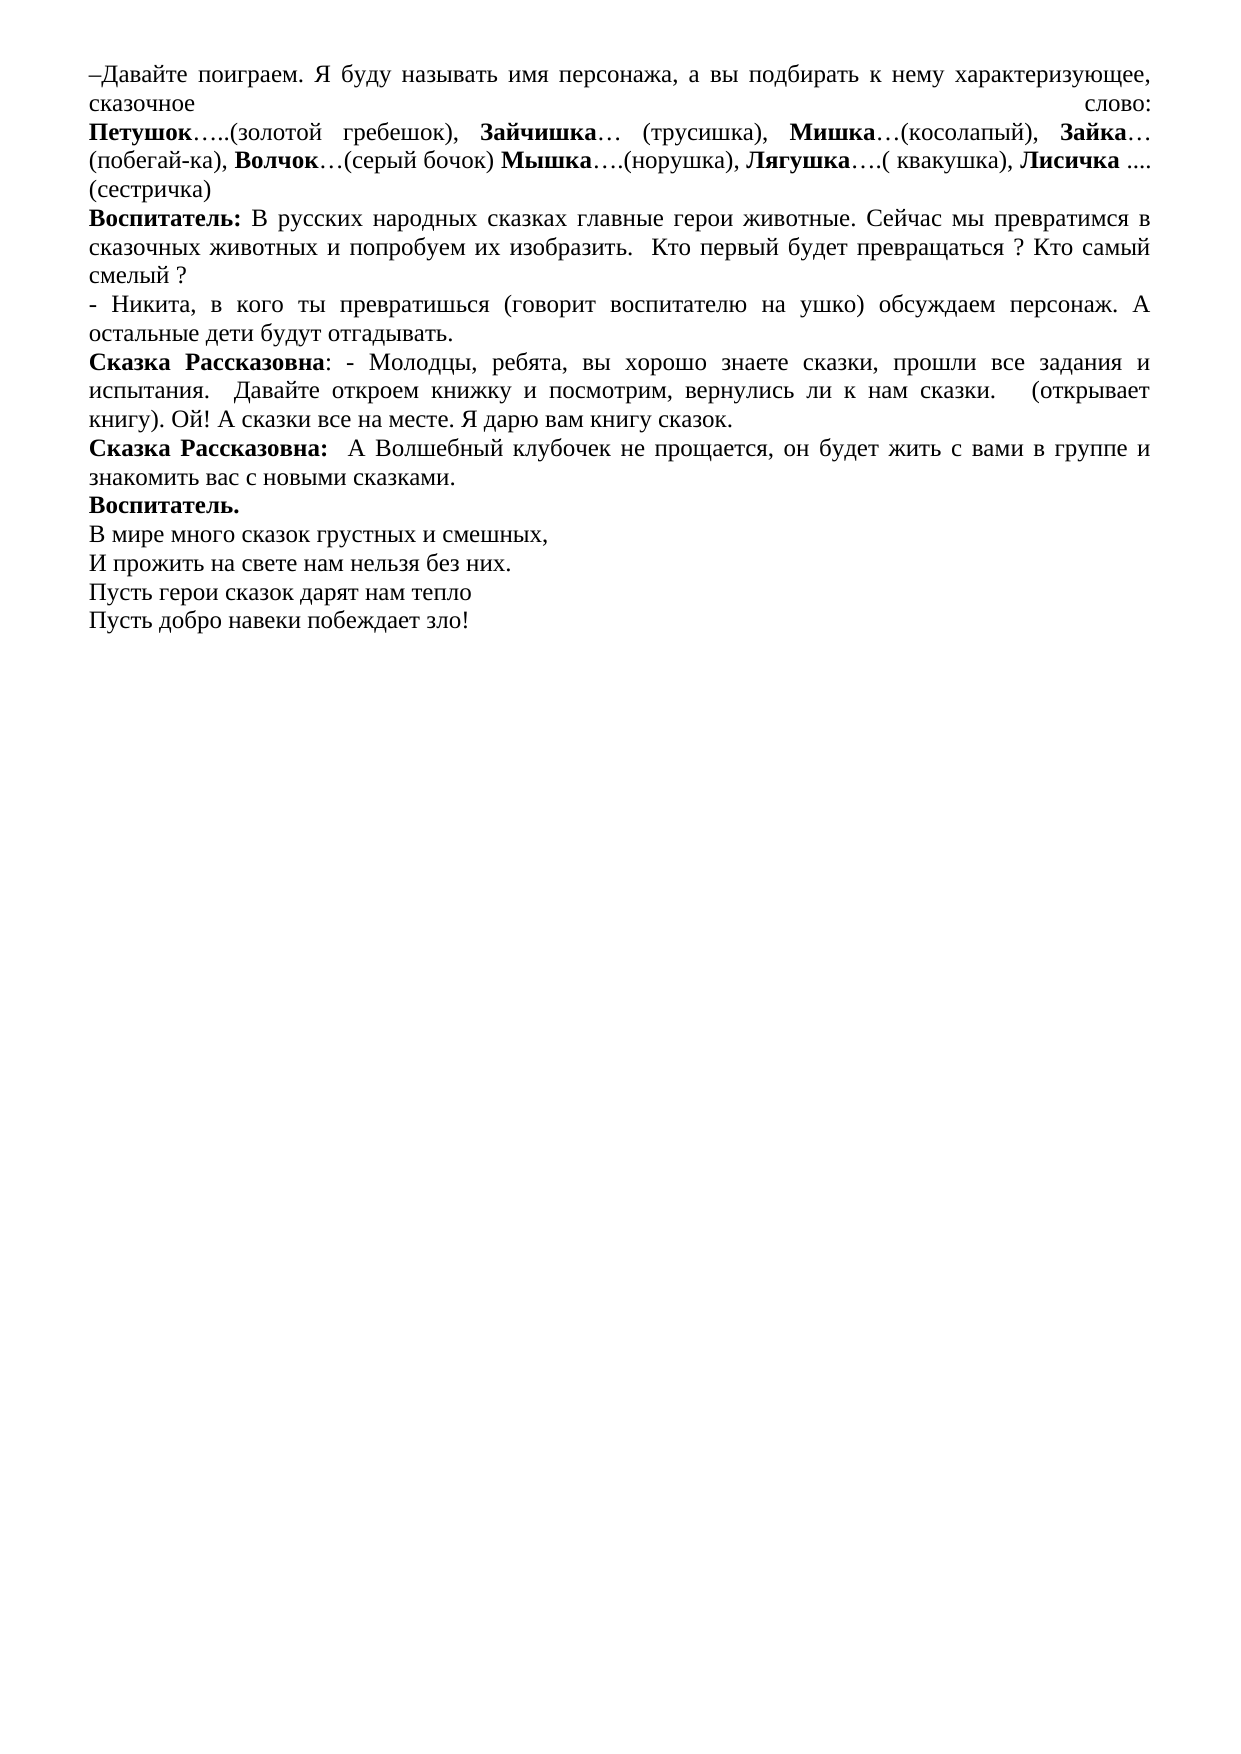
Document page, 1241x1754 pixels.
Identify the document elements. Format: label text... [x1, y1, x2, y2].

text Сказка Рассказовна: А Волшебный клубочек не прощается, он будет жить с вами в группе и знакомить вас с новыми сказками. [89, 433, 1152, 490]
text В мире много сказок грустных и смешных, [89, 519, 1152, 548]
text Пусть добро навеки побеждает зло! [89, 605, 1152, 634]
text –Давайте поиграем. Я буду называть имя персонажа, а вы подбирать к нему характеризующее, сказочное слово: Петушок…..(золотой гребешок), Зайчишка… (трусишка), Мишка…(косолапый), Зайка…(побегай-ка), Волчок…(серый бочок) Мышка….(норушка), Лягушка….( квакушка), Лисичка ....(сестричка) [89, 59, 1152, 203]
text Воспитатель: В русских народных сказках главные герои животные. Сейчас мы превратимся в сказочных животных и попробуем их изобразить. Кто первый будет превращаться ? Кто самый смелый ? [89, 203, 1152, 289]
text И прожить на свете нам нельзя без них. [89, 548, 1152, 577]
text Воспитатель. [89, 490, 1152, 519]
text - Никита, в кого ты превратишься (говорит воспитателю на ушко) обсуждаем персонаж. А остальные дети будут отгадывать. [89, 289, 1152, 347]
text Пусть герои сказок дарят нам тепло [89, 577, 1152, 605]
text Сказка Рассказовна: - Молодцы, ребята, вы хорошо знаете сказки, прошли все задания и испытания. Давайте откроем книжку и посмотрим, вернулись ли к нам сказки. (открывает книгу). Ой! А сказки все на месте. Я дарю вам книгу сказок. [89, 347, 1152, 433]
